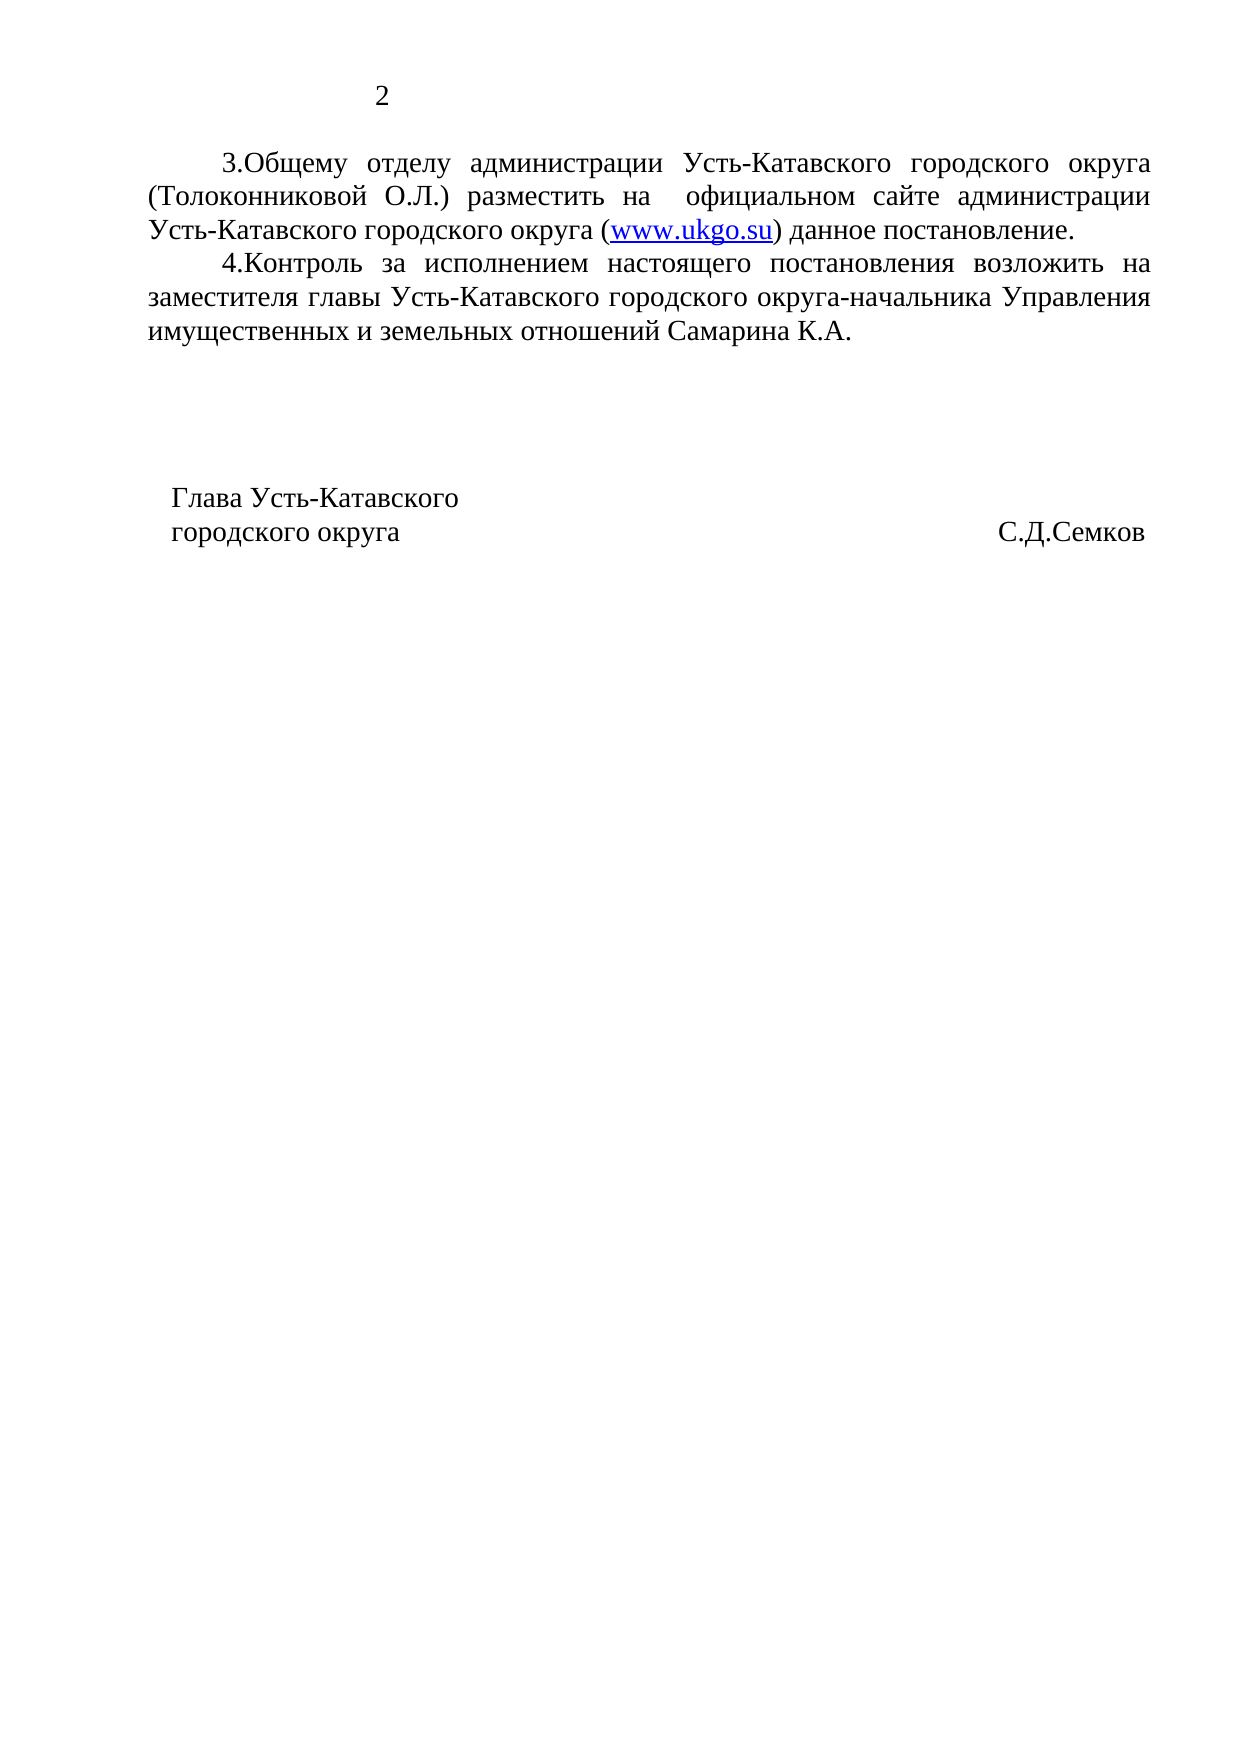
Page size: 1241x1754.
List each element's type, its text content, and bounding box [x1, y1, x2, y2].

text 3.Общему отделу администрации Усть-Катавского городского округа (Толоконниковой О.Л.) разместить на официальном сайте администрации Усть-Катавского городского округа (www.ukgo.su) данное постановление. [148, 145, 1152, 246]
text городского округа С.Д.Семков [148, 514, 1152, 547]
text Глава Усть-Катавского [148, 480, 1152, 514]
text 2 [148, 78, 1152, 111]
text 4.Контроль за исполнением настоящего постановления возложить на заместителя главы Усть-Катавского городского округа-начальника Управления имущественных и земельных отношений Самарина К.А. [148, 246, 1152, 346]
